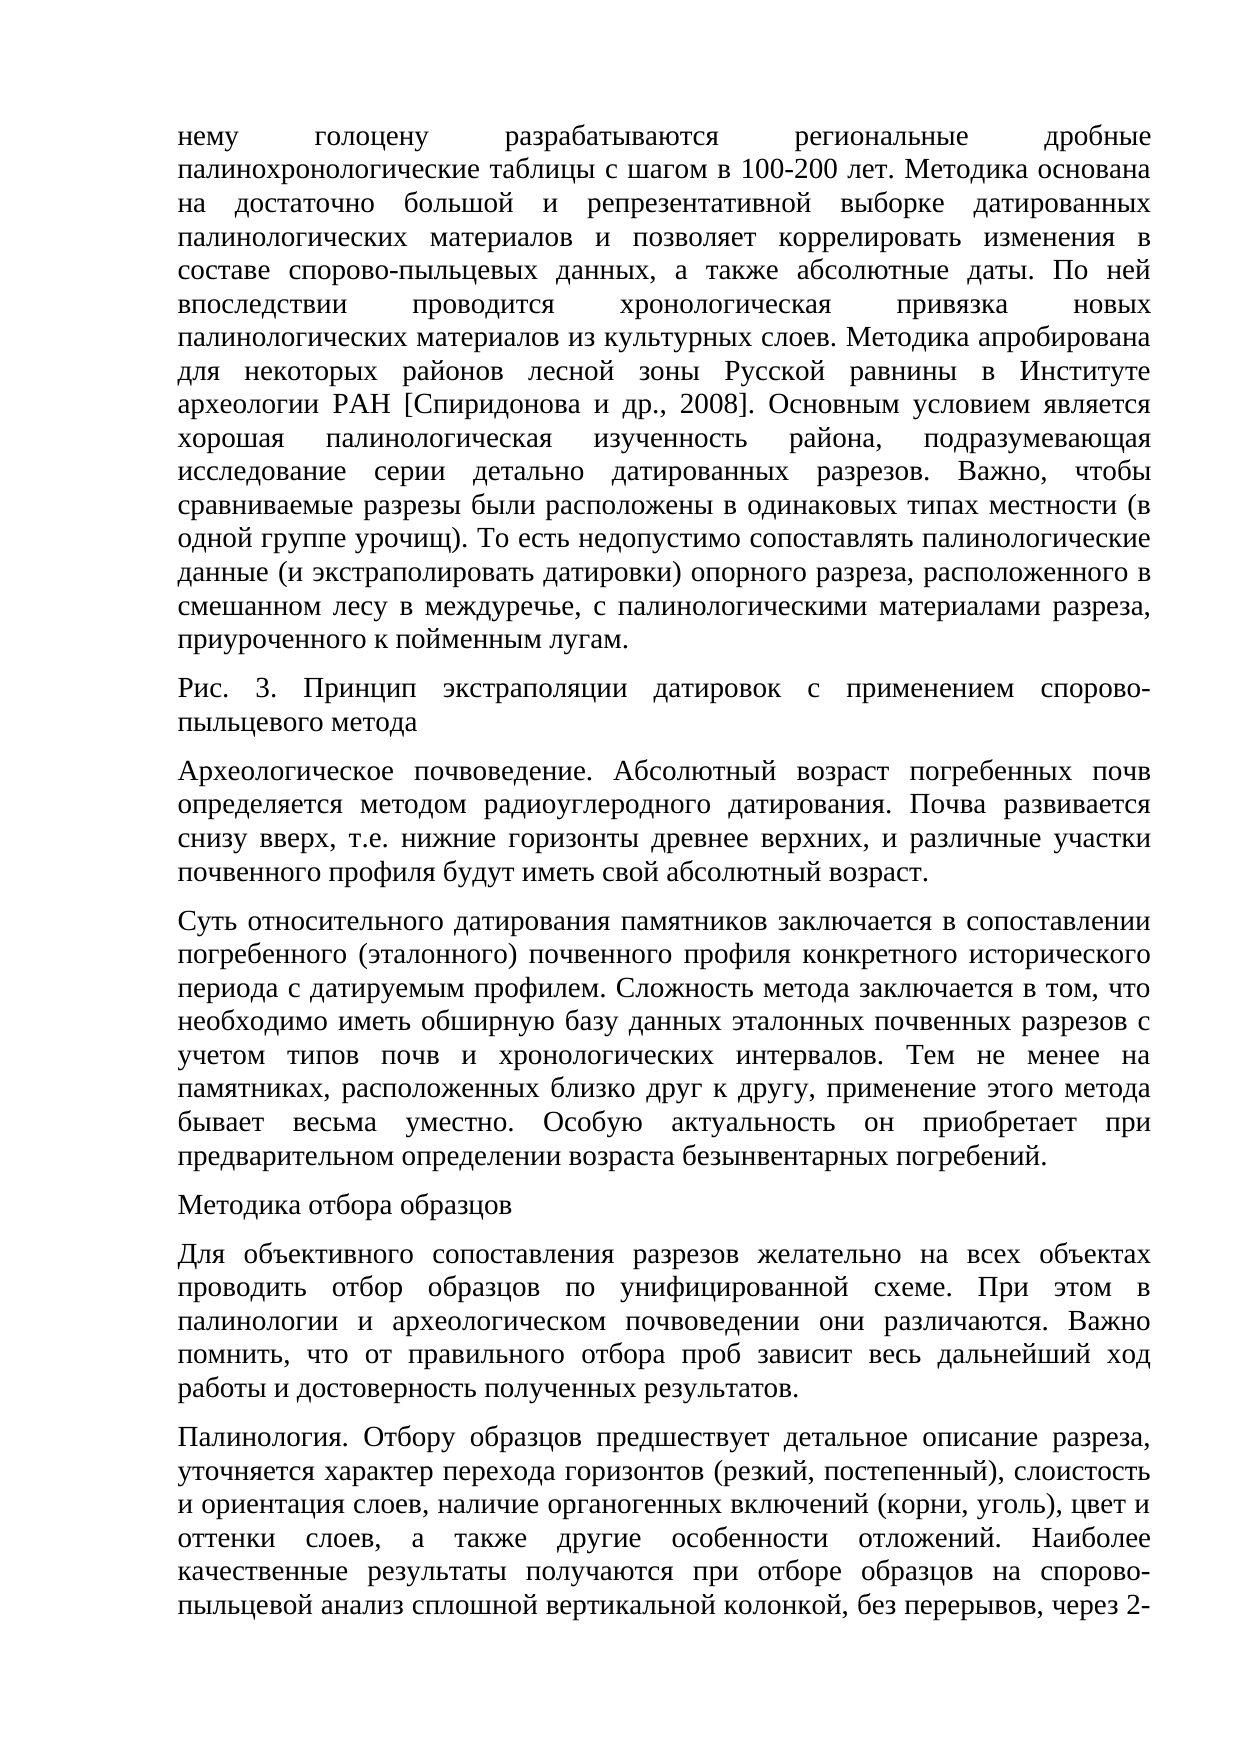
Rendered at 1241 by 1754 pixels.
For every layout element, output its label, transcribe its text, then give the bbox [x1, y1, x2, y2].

text Археологическое почвоведение. Абсолютный возраст погребенных почв определяется методом радиоуглеродного датирования. Почва развивается снизу вверх, т.е. нижние горизонты древнее верхних, и различные участки почвенного профиля будут иметь свой абсолютный возраст. [177, 753, 1152, 887]
text Суть относительного датирования памятников заключается в сопоставлении погребенного (эталонного) почвенного профиля конкретного исторического периода с датируемым профилем. Сложность метода заключается в том, что необходимо иметь обширную базу данных эталонных почвенных разрезов с учетом типов почв и хронологических интервалов. Тем не менее на памятниках, расположенных близко друг к другу, применение этого метода бывает весьма уместно. Особую актуальность он приобретает при предварительном определении возраста безынвентарных погребений. [177, 903, 1152, 1171]
text Для объективного сопоставления разрезов желательно на всех объектах проводить отбор образцов по унифицированной схеме. При этом в палинологии и археологическом почвоведении они различаются. Важно помнить, что от правильного отбора проб зависит весь дальнейший ход работы и достоверность полученных результатов. [177, 1236, 1152, 1404]
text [177, 1419, 1152, 1621]
text Рис. 3. Принцип экстраполяции датировок с применением спорово-пыльцевого метода [177, 670, 1152, 737]
text нему голоцену разрабатываются региональные дробные палинохронологические таблицы с шагом в 100-200 лет. Методика основана на достаточно большой и репрезентативной выборке датированных палинологических материалов и позволяет коррелировать изменения в составе спорово-пыльцевых данных, а также абсолютные даты. По ней впоследствии проводится хронологическая привязка новых палинологических материалов из культурных слоев. Методика апробирована для некоторых районов лесной зоны Русской равнины в Институте археологии РАН [Спиридонова и др., 2008]. Основным условием является хорошая палинологическая изученность района, подразумевающая исследование серии детально датированных разрезов. Важно, чтобы сравниваемые разрезы были расположены в одинаковых типах местности (в одной группе урочищ). То есть недопустимо сопоставлять палинологические данные (и экстраполировать датировки) опорного разреза, расположенного в смешанном лесу в междуречье, с палинологическими материалами разреза, приуроченного к пойменным лугам. [177, 118, 1152, 655]
text Методика отбора образцов [177, 1187, 1152, 1220]
